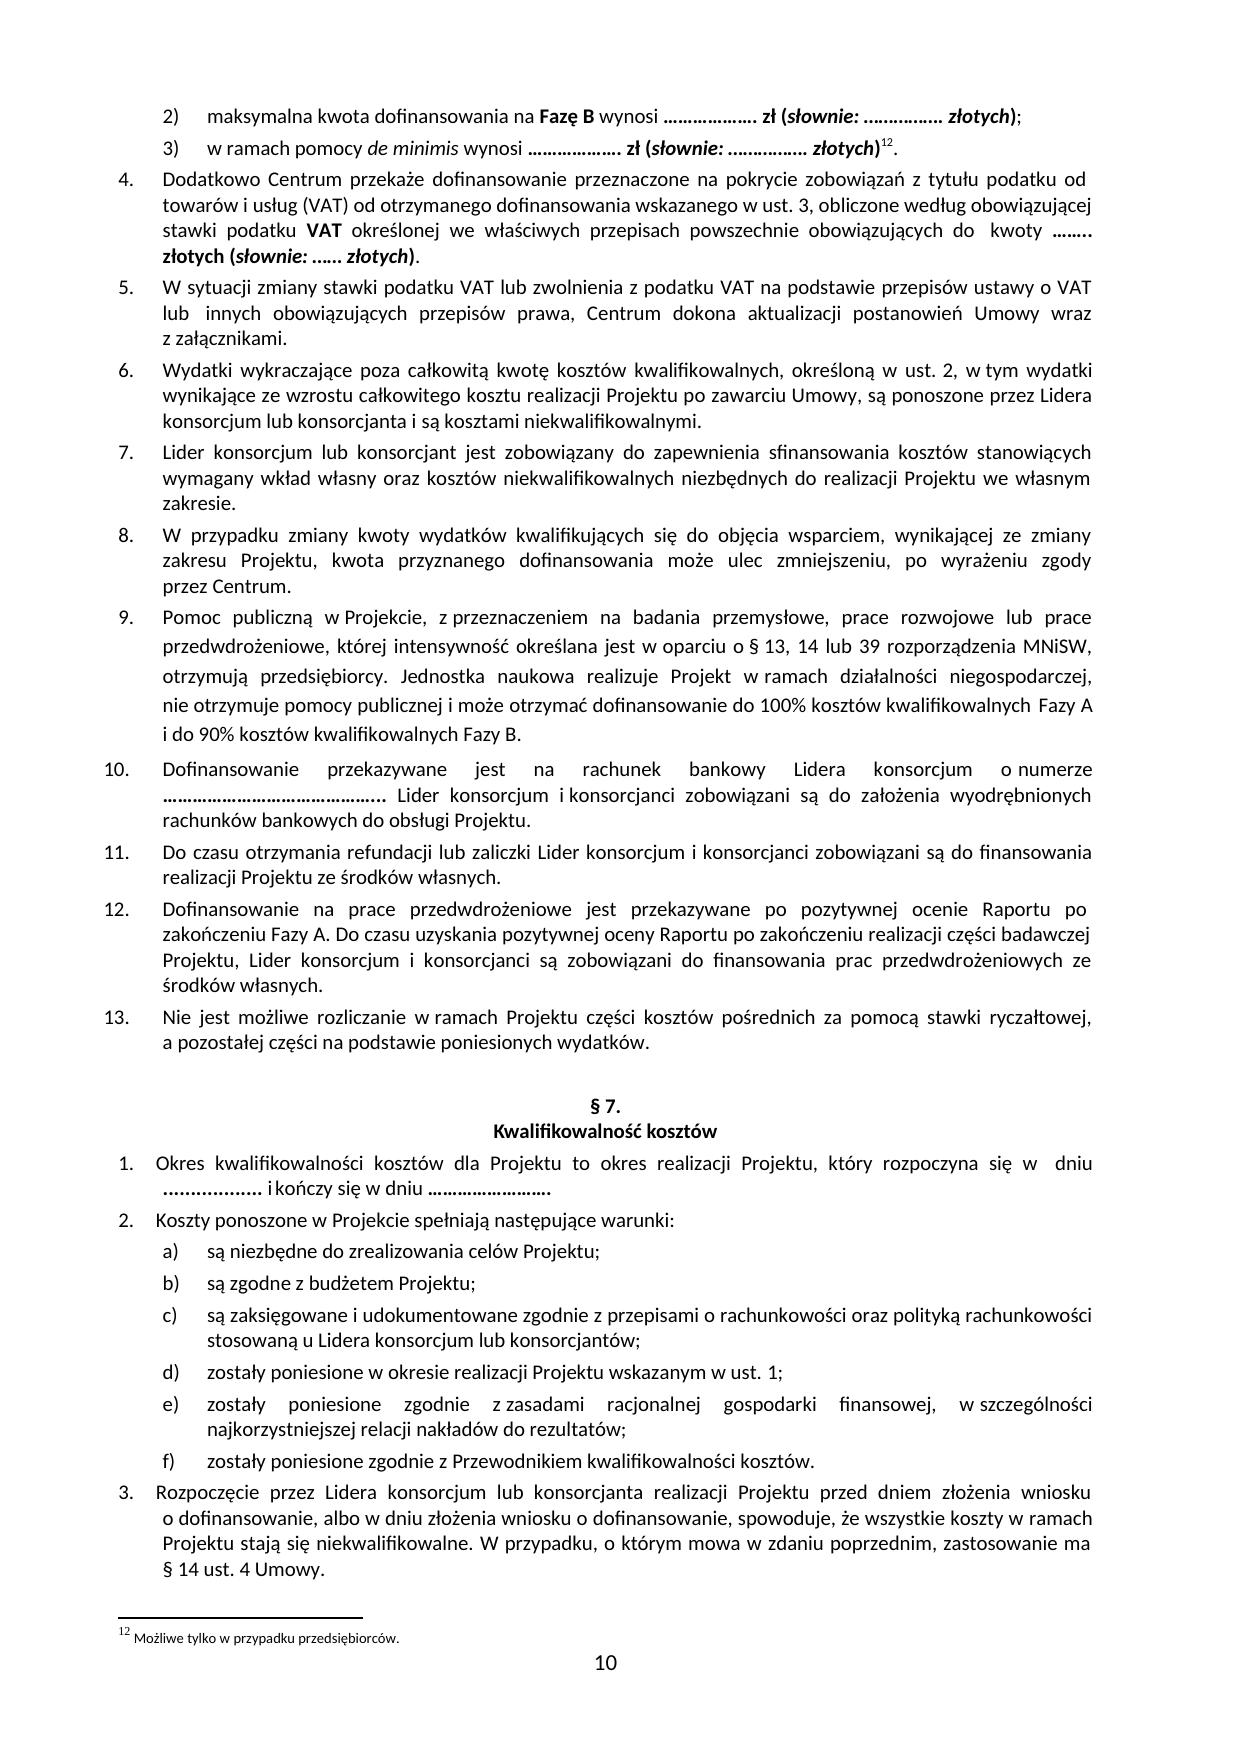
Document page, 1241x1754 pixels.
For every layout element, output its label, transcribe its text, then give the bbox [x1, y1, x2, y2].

list Pomoc publiczną w Projekcie, z przeznaczeniem na badania przemysłowe, prace rozwojowe lub prace przedwdrożeniowe, której intensywność określana jest w oparciu o § 13, 14 lub 39 rozporządzenia MNiSW, otrzymują przedsiębiorcy. Jednostka naukowa realizuje Projekt w ramach działalności niegospodarczej, nie otrzymuje pomocy publicznej i może otrzymać dofinansowanie do 100% kosztów kwalifikowalnych Fazy A i do 90% kosztów kwalifikowalnych Fazy B. [118, 604, 1093, 747]
list Nie jest możliwe rozliczanie w ramach Projektu części kosztów pośrednich za pomocą stawki ryczałtowej, a pozostałej części na podstawie poniesionych wydatków. [103, 1004, 1093, 1055]
list zostały poniesione zgodnie z zasadami racjonalnej gospodarki finansowej, w szczególności najkorzystniejszej relacji nakładów do rezultatów; [162, 1391, 1093, 1442]
list Wydatki wykraczające poza całkowitą kwotę kosztów kwalifikowalnych, określoną w ust. 2, w tym wydatki wynikające ze wzrostu całkowitego kosztu realizacji Projektu po zawarciu Umowy, są ponoszone przez Lidera konsorcjum lub konsorcjanta i są kosztami niekwalifikowalnymi. [118, 357, 1093, 433]
list w ramach pomocy de minimis wynosi ………………. zł (słownie: ……………. złotych). [162, 135, 1093, 160]
list W sytuacji zmiany stawki podatku VAT lub zwolnienia z podatku VAT na podstawie przepisów ustawy o VAT lub innych obowiązujących przepisów prawa, Centrum dokona aktualizacji postanowień Umowy wraz z załącznikami. [118, 274, 1093, 351]
list Dodatkowo Centrum przekaże dofinansowanie przeznaczone na pokrycie zobowiązań z tytułu podatku od towarów i usług (VAT) od otrzymanego dofinansowania wskazanego w ust. 3, obliczone według obowiązującej stawki podatku VAT określonej we właściwych przepisach powszechnie obowiązujących do kwoty …….. złotych (słownie: …… złotych). [118, 167, 1093, 268]
list są zgodne z budżetem Projektu; [162, 1270, 1093, 1296]
list Dofinansowanie przekazywane jest na rachunek bankowy Lidera konsorcjum o numerze ……………………………………... Lider konsorcjum i konsorcjanci zobowiązani są do założenia wyodrębnionych rachunków bankowych do obsługi Projektu. [103, 757, 1093, 833]
list Lider konsorcjum lub konsorcjant jest zobowiązany do zapewnienia sfinansowania kosztów stanowiących wymagany wkład własny oraz kosztów niekwalifikowalnych niezbędnych do realizacji Projektu we własnym zakresie. [118, 439, 1093, 516]
list zostały poniesione zgodnie z Przewodnikiem kwalifikowalności kosztów. [162, 1448, 1093, 1473]
list są zaksięgowane i udokumentowane zgodnie z przepisami o rachunkowości oraz polityką rachunkowości stosowaną u Lidera konsorcjum lub konsorcjantów; [162, 1302, 1093, 1353]
list Okres kwalifikowalności kosztów dla Projektu to okres realizacji Projektu, który rozpoczyna się w dniu .................. i kończy się w dniu ……………………. [118, 1150, 1093, 1201]
list zostały poniesione w okresie realizacji Projektu wskazanym w ust. 1; [162, 1359, 1093, 1384]
list Do czasu otrzymania refundacji lub zaliczki Lider konsorcjum i konsorcjanci zobowiązani są do finansowania realizacji Projektu ze środków własnych. [103, 839, 1093, 890]
list maksymalna kwota dofinansowania na Fazę B wynosi ………………. zł (słownie: ……………. złotych); [162, 103, 1093, 129]
subtitle § 7. Kwalifikowalność kosztów [118, 1093, 1093, 1144]
list Koszty ponoszone w Projekcie spełniają następujące warunki: [118, 1207, 1093, 1232]
list Dofinansowanie na prace przedwdrożeniowe jest przekazywane po pozytywnej ocenie Raportu po zakończeniu Fazy A. Do czasu uzyskania pozytywnej oceny Raportu po zakończeniu realizacji części badawczej Projektu, Lider konsorcjum i konsorcjanci są zobowiązani do finansowania prac przedwdrożeniowych ze środków własnych. [103, 896, 1093, 998]
list są niezbędne do zrealizowania celów Projektu; [162, 1239, 1093, 1264]
list Rozpoczęcie przez Lidera konsorcjum lub konsorcjanta realizacji Projektu przed dniem złożenia wniosku o dofinansowanie, albo w dniu złożenia wniosku o dofinansowanie, spowoduje, że wszystkie koszty w ramach Projektu stają się niekwalifikowalne. W przypadku, o którym mowa w zdaniu poprzednim, zastosowanie ma § 14 ust. 4 Umowy. [118, 1479, 1093, 1581]
list W przypadku zmiany kwoty wydatków kwalifikujących się do objęcia wsparciem, wynikającej ze zmiany zakresu Projektu, kwota przyznanego dofinansowania może ulec zmniejszeniu, po wyrażeniu zgody przez Centrum. [118, 522, 1093, 598]
